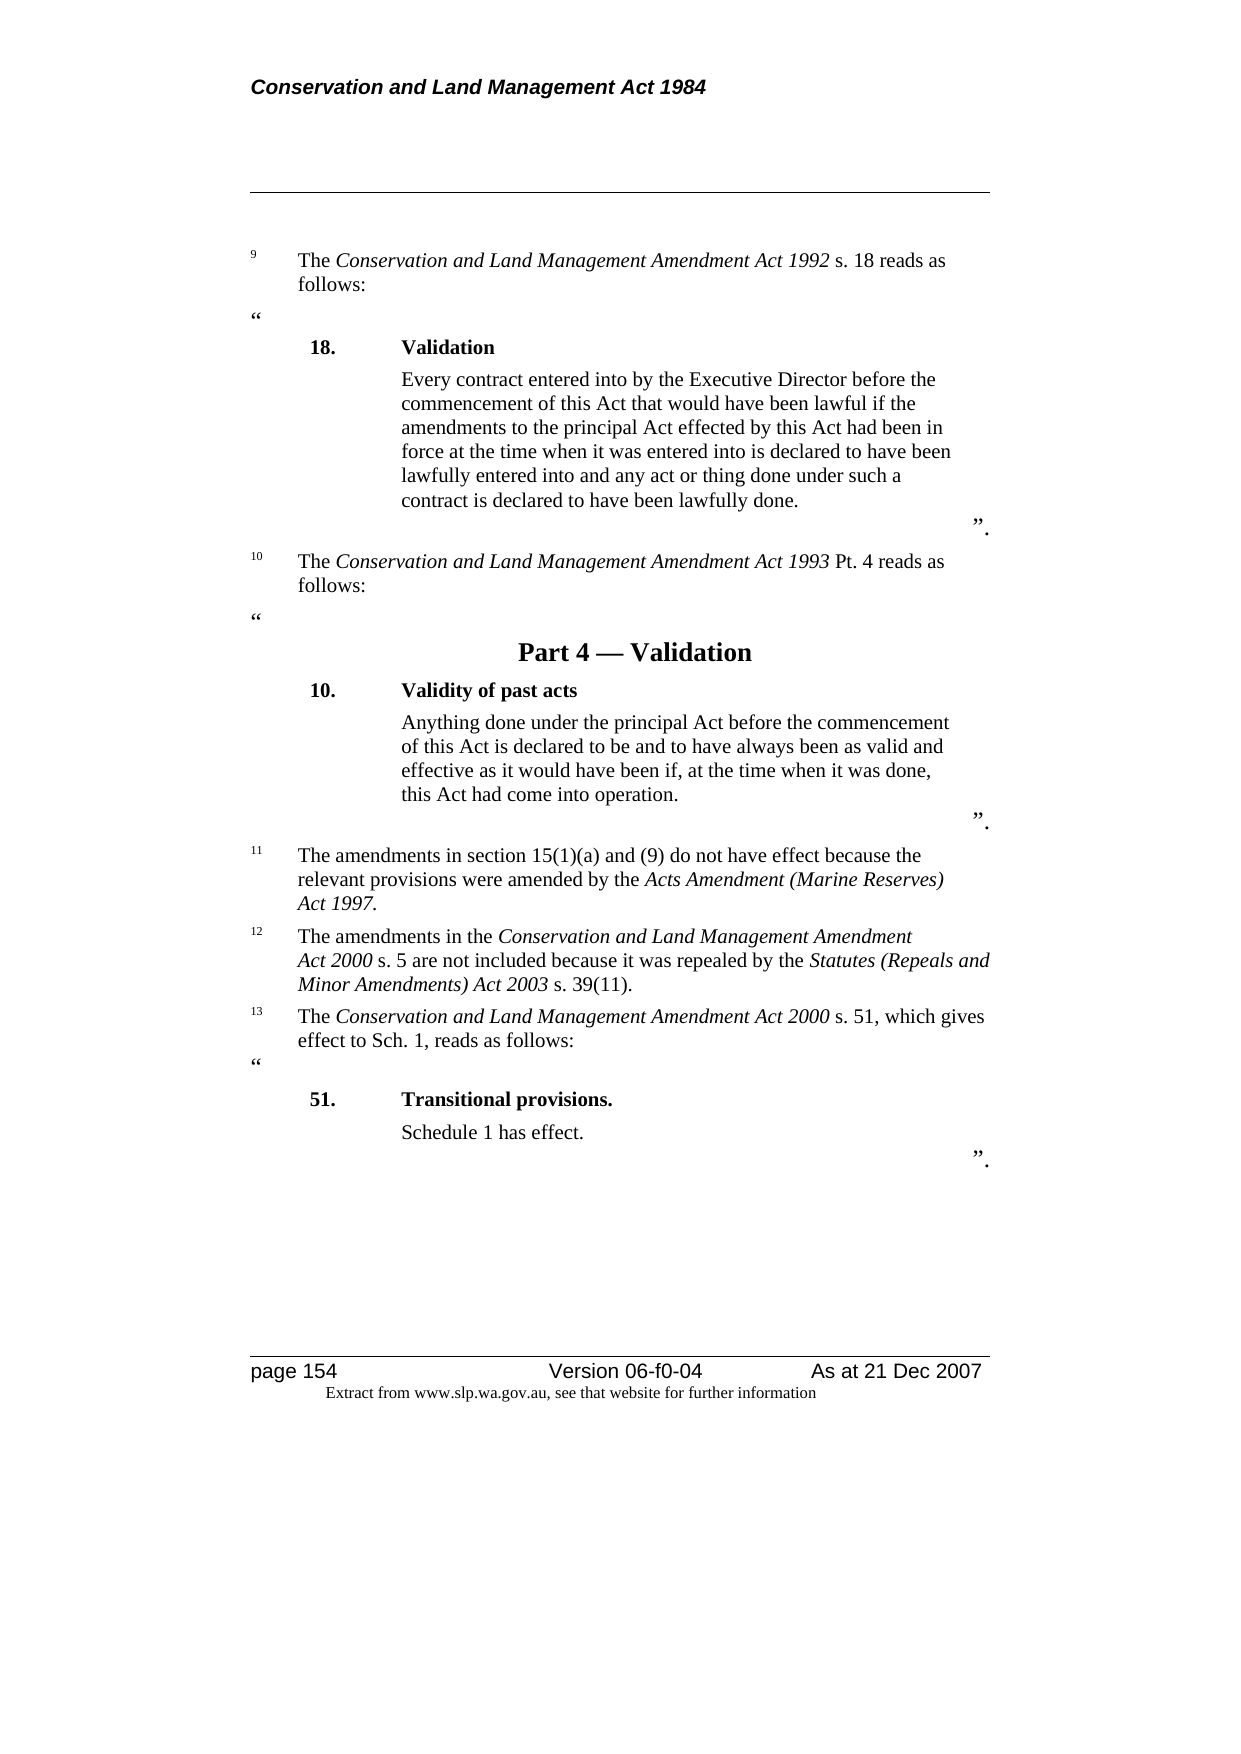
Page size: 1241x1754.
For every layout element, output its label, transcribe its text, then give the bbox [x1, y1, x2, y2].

text 13 The Conservation and Land Management Amendment Act 2000 s. 51, which gives effect to Sch. 1, reads as follows: [250, 1004, 990, 1052]
text 10 The Conservation and Land Management Amendment Act 1993 Pt. 4 reads as follows: [250, 549, 990, 597]
text 11 The amendments in section 15(1)(a) and (9) do not have effect because the relevant provisions were amended by the Acts Amendment (Marine Reserves) Act 1997. [250, 843, 990, 915]
subtitle 51. Transitional provisions. [309, 1087, 960, 1111]
text ”. [250, 806, 990, 835]
text Schedule 1 has effect. [312, 1120, 960, 1144]
text “ [250, 306, 990, 335]
text Anything done under the principal Act before the commencement of this Act is declared to be and to have always been as valid and effective as it would have been if, at the time when it was done, this Act had come into operation. [312, 710, 960, 806]
text Every contract entered into by the Executive Director before the commencement of this Act that would have been lawful if the amendments to the principal Act effected by this Act had been in force at the time when it was entered into is declared to have been lawfully entered into and any act or thing done under such a contract is declared to have been lawfully done. [312, 367, 960, 512]
text ”. [250, 512, 990, 540]
text “ [250, 1052, 990, 1081]
text “ [250, 607, 990, 636]
subtitle Part 4 — Validation [309, 636, 960, 667]
text 12 The amendments in the Conservation and Land Management Amendment Act 2000 s. 5 are not included because it was repealed by the Statutes (Repeals and Minor Amendments) Act 2003 s. 39(11). [250, 924, 990, 996]
subtitle 18. Validation [309, 335, 960, 359]
text 9 The Conservation and Land Management Amendment Act 1992 s. 18 reads as follows: [250, 247, 990, 296]
subtitle 10. Validity of past acts [309, 677, 960, 702]
text ”. [250, 1144, 990, 1173]
